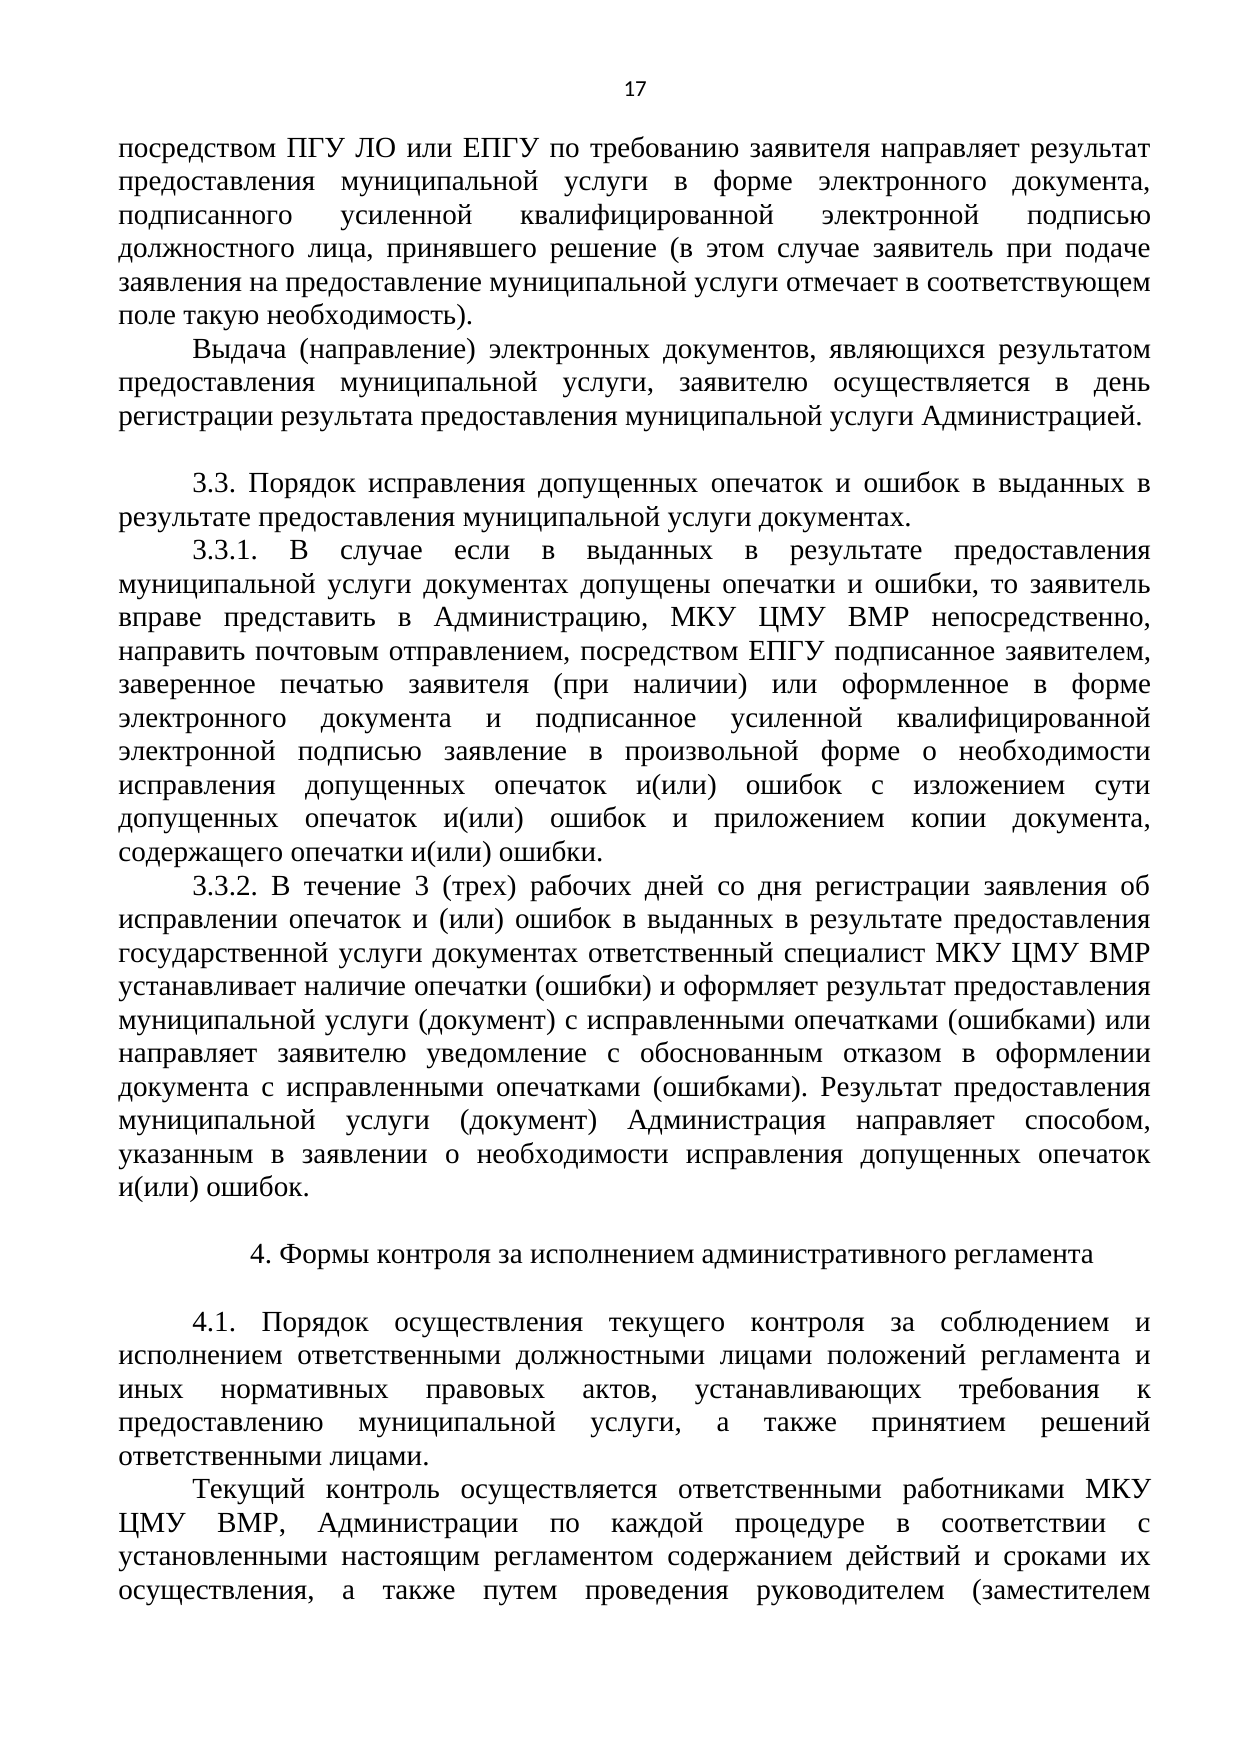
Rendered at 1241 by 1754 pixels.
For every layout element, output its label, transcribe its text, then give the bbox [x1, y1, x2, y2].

text 3.3. Порядок исправления допущенных опечаток и ошибок в выданных в результате предоставления муниципальной услуги документах. [118, 465, 1152, 532]
text 3.3.2. В течение 3 (трех) рабочих дней со дня регистрации заявления об исправлении опечаток и (или) ошибок в выданных в результате предоставления государственной услуги документах ответственный специалист МКУ ЦМУ ВМР устанавливает наличие опечатки (ошибки) и оформляет результат предоставления муниципальной услуги (документ) с исправленными опечатками (ошибками) или направляет заявителю уведомление с обоснованным отказом в оформлении документа с исправленными опечатками (ошибками). Результат предоставления муниципальной услуги (документ) Администрация направляет способом, указанным в заявлении о необходимости исправления допущенных опечаток и(или) ошибок. [118, 868, 1152, 1203]
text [118, 1471, 1152, 1606]
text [118, 130, 1152, 331]
text Выдача (направление) электронных документов, являющихся результатом предоставления муниципальной услуги, заявителю осуществляется в день регистрации результата предоставления муниципальной услуги Администрацией. [118, 331, 1152, 432]
text 4. Формы контроля за исполнением административного регламента [118, 1237, 1152, 1270]
text 4.1. Порядок осуществления текущего контроля за соблюдением и исполнением ответственными должностными лицами положений регламента и иных нормативных правовых актов, устанавливающих требования к предоставлению муниципальной услуги, а также принятием решений ответственными лицами. [118, 1304, 1152, 1471]
text 3.3.1. В случае если в выданных в результате предоставления муниципальной услуги документах допущены опечатки и ошибки, то заявитель вправе представить в Администрацию, МКУ ЦМУ ВМР непосредственно, направить почтовым отправлением, посредством ЕПГУ подписанное заявителем, заверенное печатью заявителя (при наличии) или оформленное в форме электронного документа и подписанное усиленной квалифицированной электронной подписью заявление в произвольной форме о необходимости исправления допущенных опечаток и(или) ошибок с изложением сути допущенных опечаток и(или) ошибок и приложением копии документа, содержащего опечатки и(или) ошибки. [118, 532, 1152, 868]
